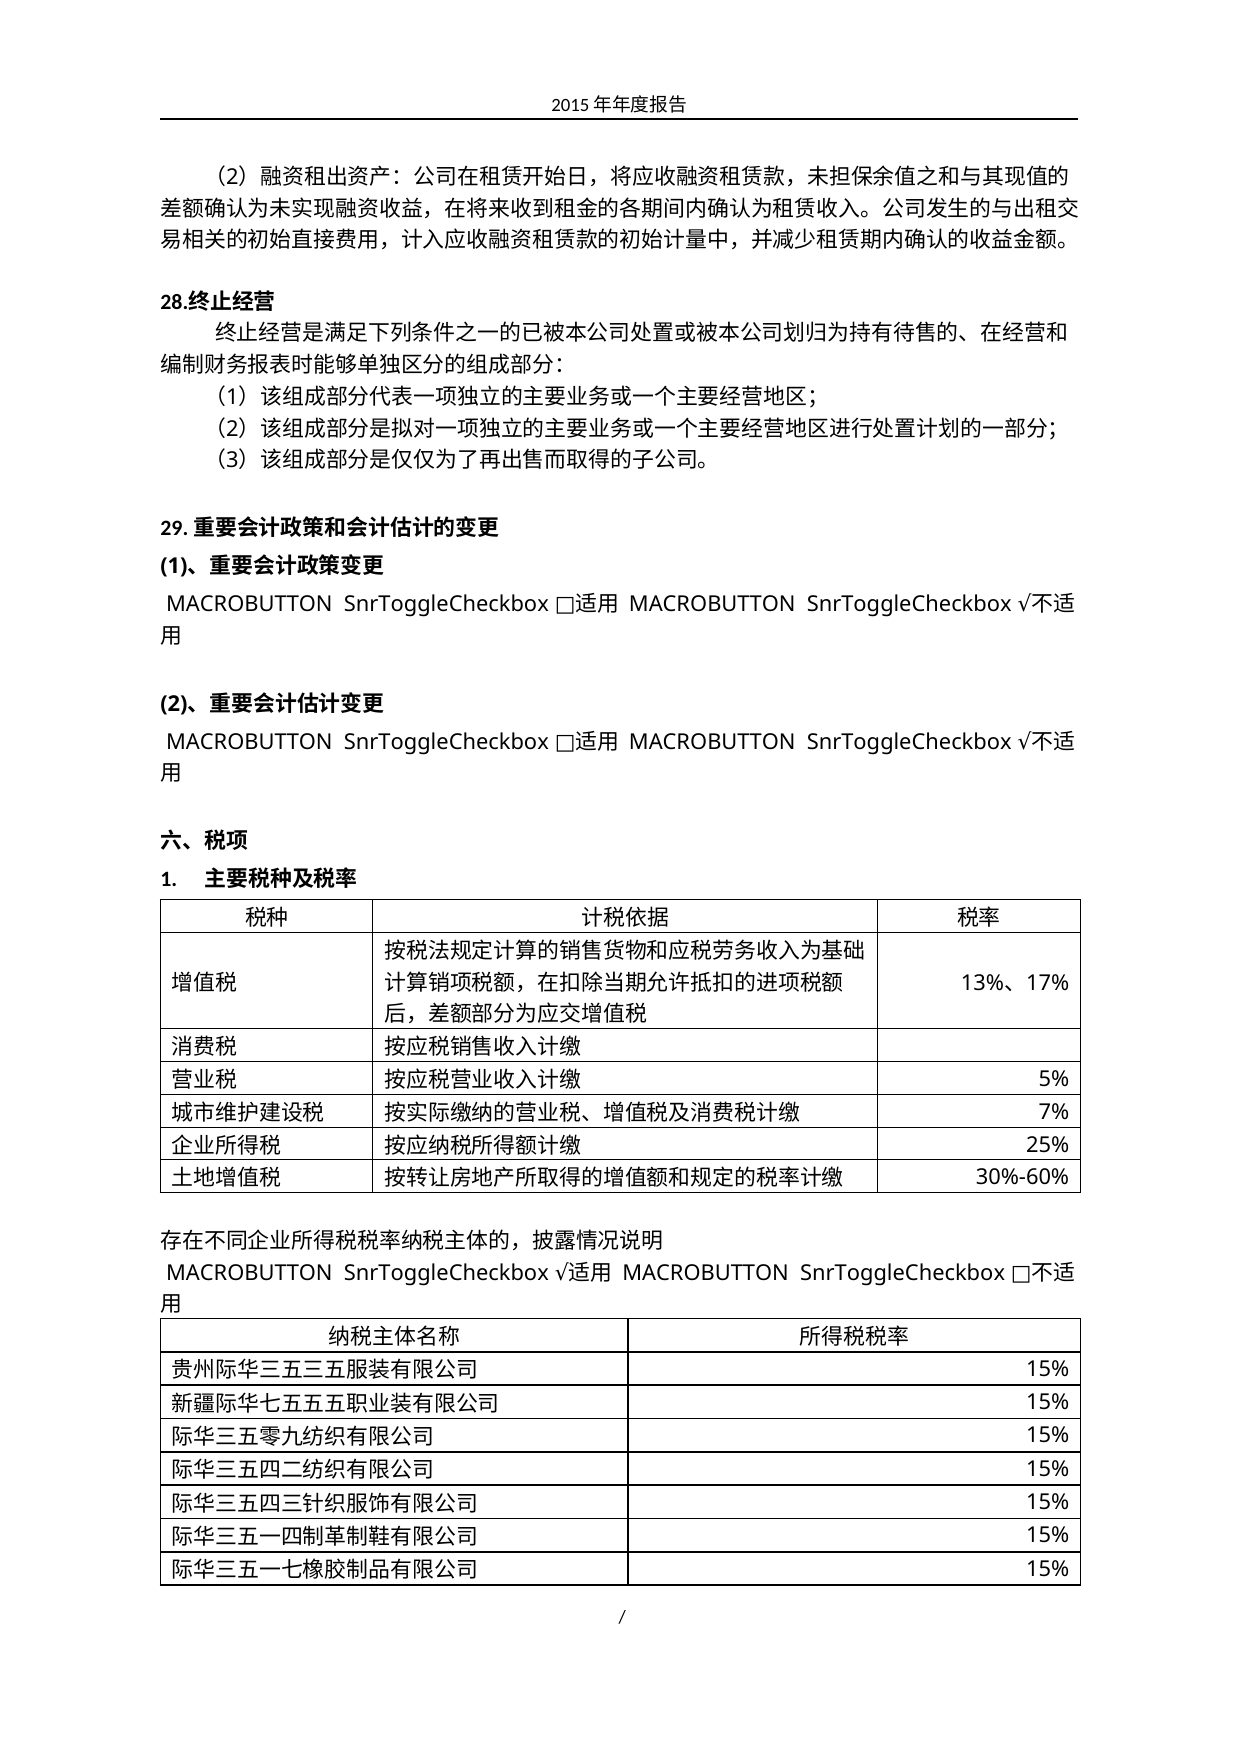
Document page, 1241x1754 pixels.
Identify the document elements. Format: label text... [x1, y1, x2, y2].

text （3）该组成部分是仅仅为了再出售而取得的子公司。 [160, 442, 1080, 474]
text （1）该组成部分代表一项独立的主要业务或一个主要经营地区； [160, 379, 1080, 411]
subtitle 重要会计政策变更 [160, 548, 1080, 580]
subtitle 税项 [160, 823, 1080, 855]
text （2）该组成部分是拟对一项独立的主要业务或一个主要经营地区进行处置计划的一部分； [160, 411, 1080, 442]
subtitle 重要会计估计变更 [160, 686, 1080, 717]
text 28.终止经营 [160, 284, 1080, 315]
subtitle 29. 重要会计政策和会计估计的变更 [160, 510, 1080, 542]
text 终止经营是满足下列条件之一的已被本公司处置或被本公司划归为持有待售的、在经营和编制财务报表时能够单独区分的组成部分： [160, 315, 1080, 379]
